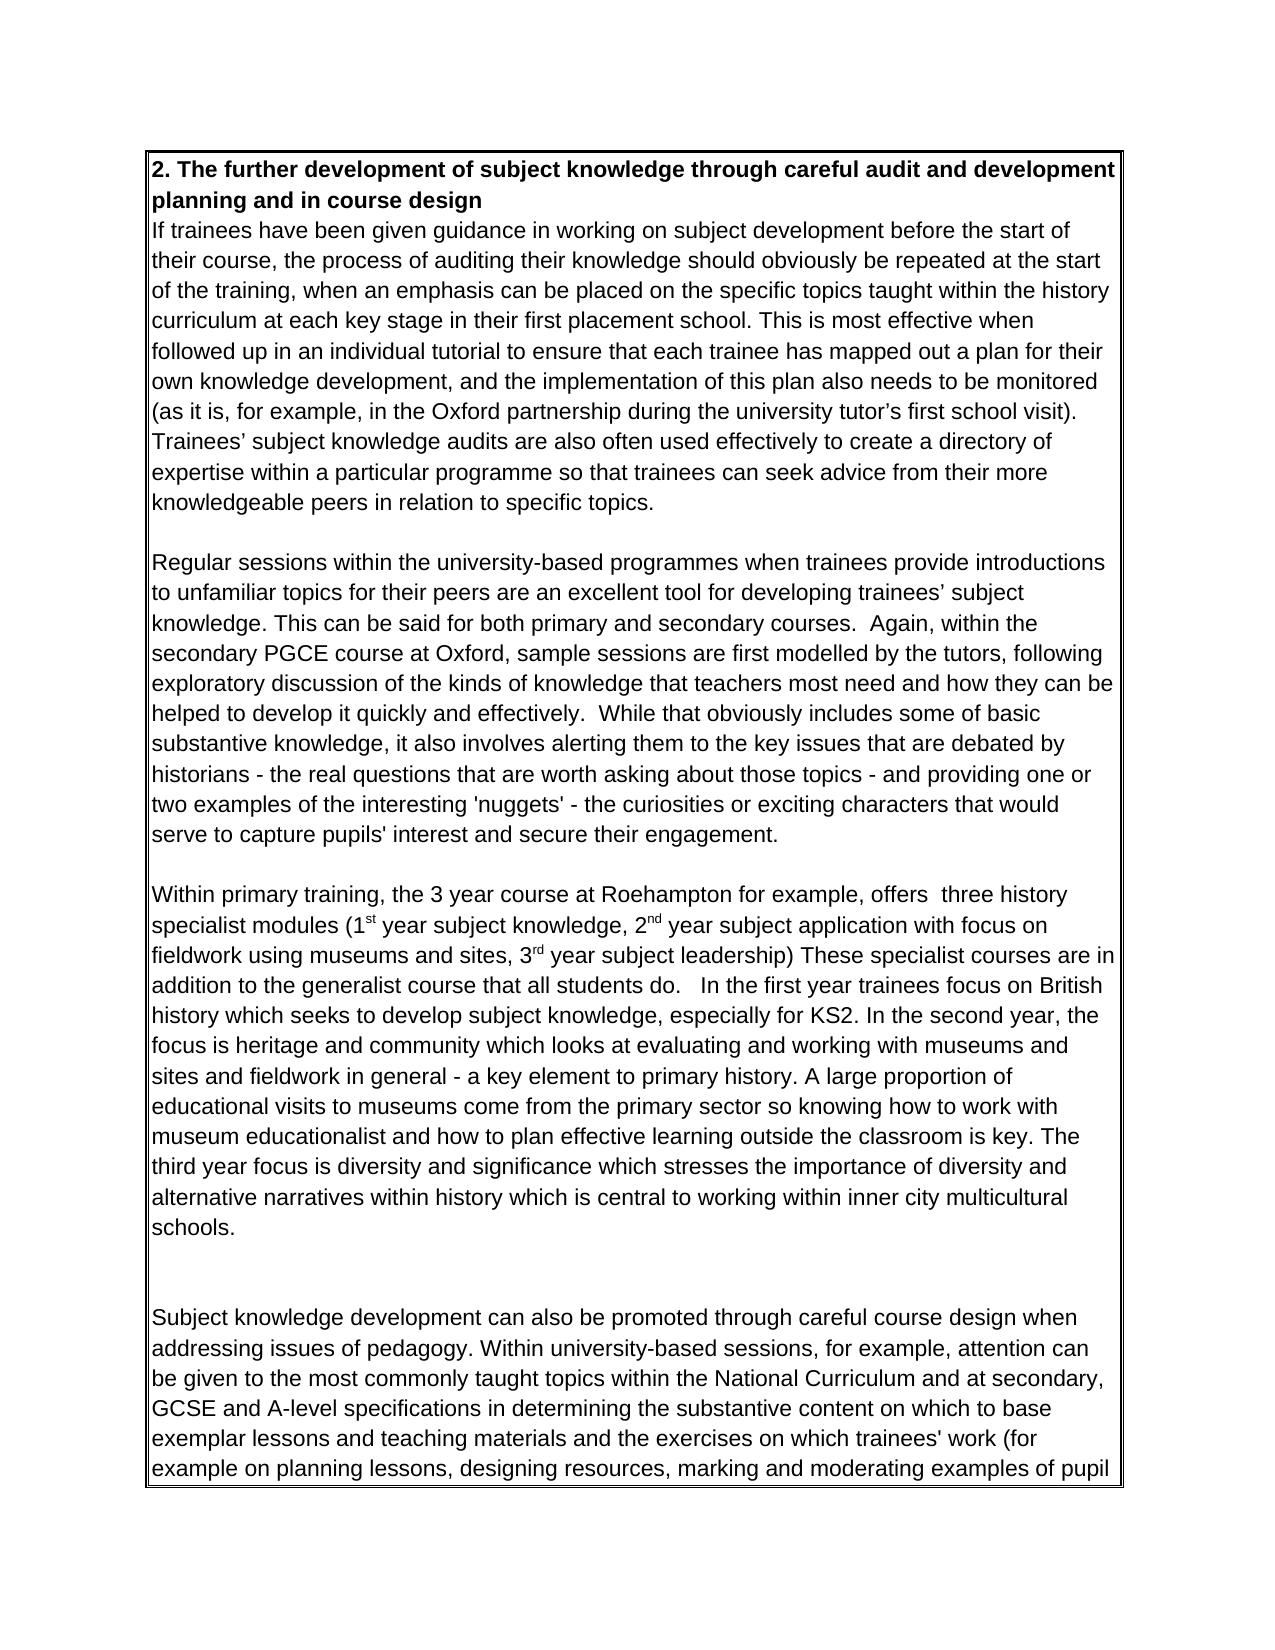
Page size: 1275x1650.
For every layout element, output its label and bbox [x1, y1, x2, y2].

table_header [149, 153, 1120, 1485]
